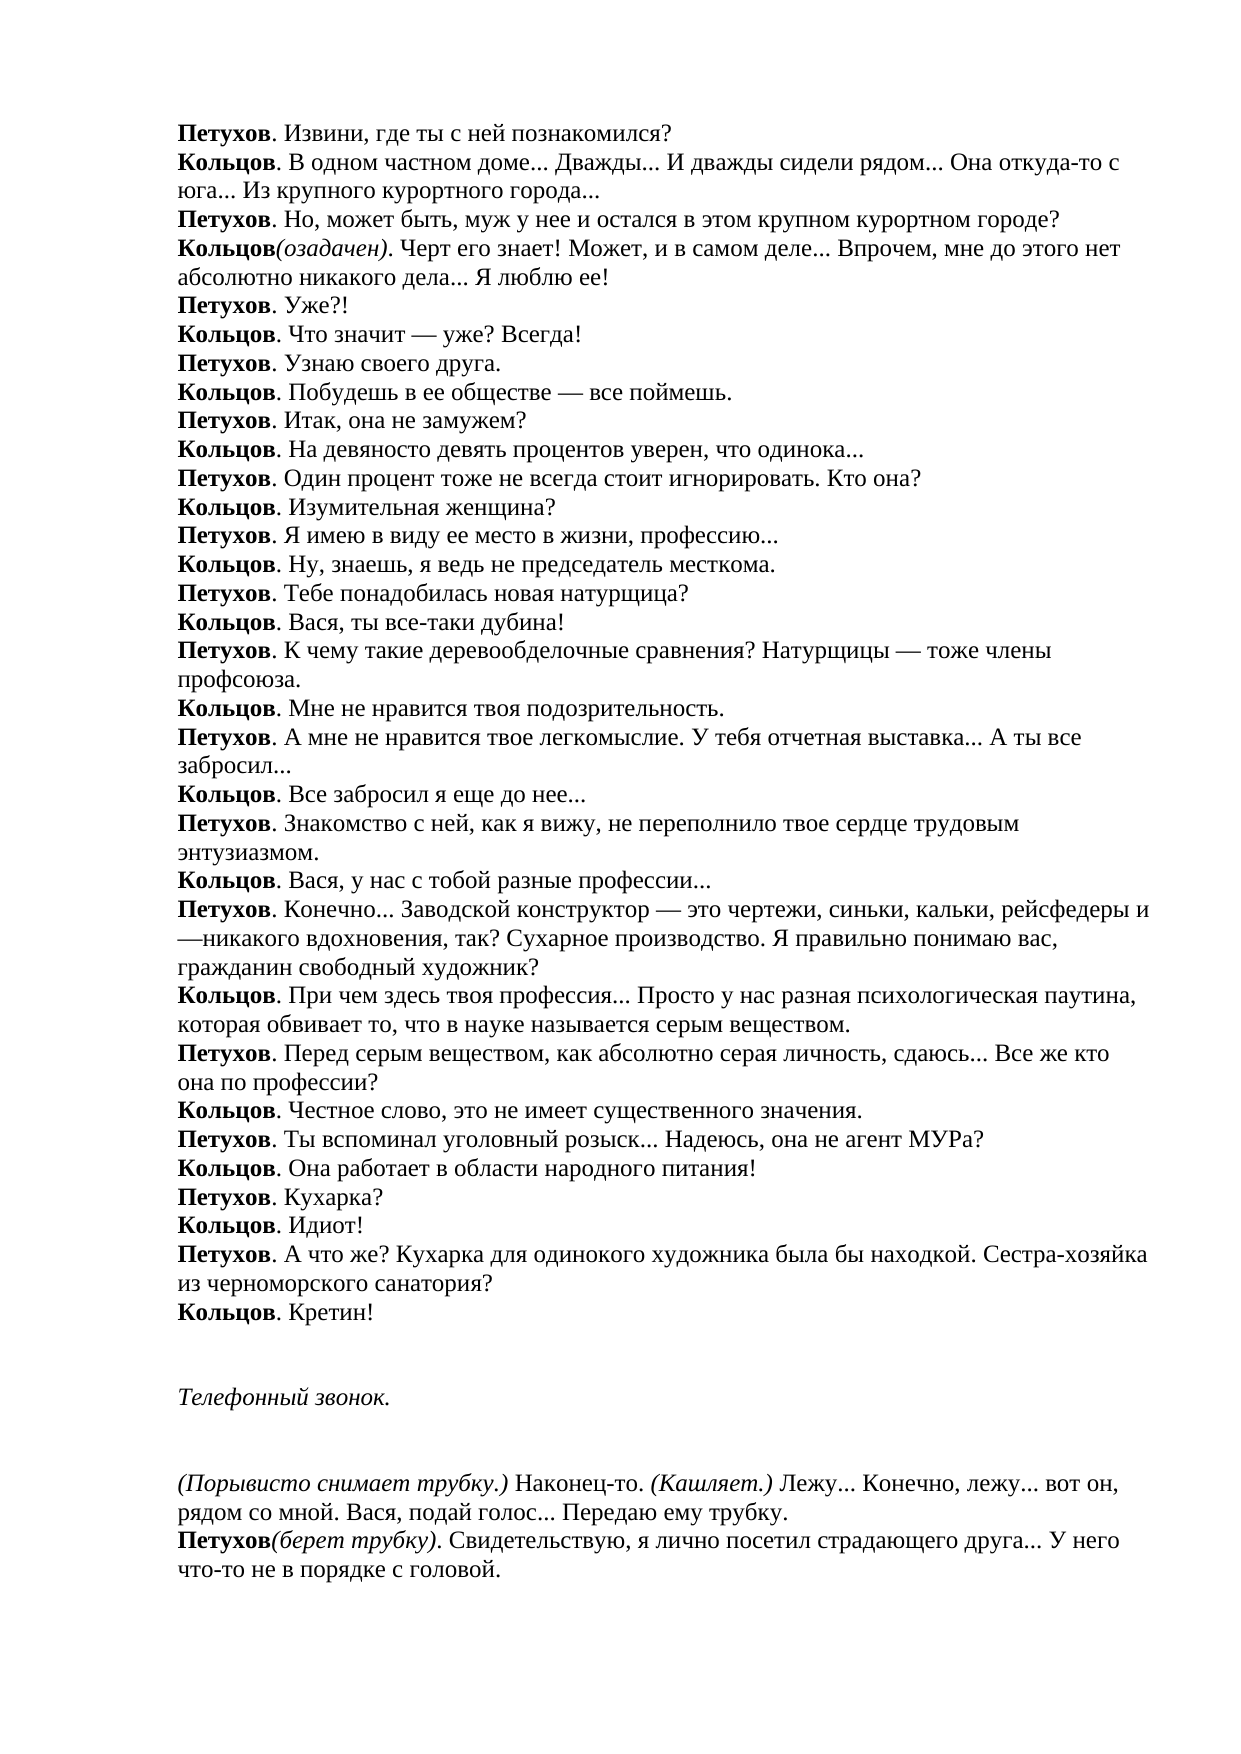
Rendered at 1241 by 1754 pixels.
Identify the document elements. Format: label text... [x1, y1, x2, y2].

text Кольцов. В одном частном доме... Дважды... И дважды сидели рядом... Она откуда-то с юга... Из крупного курортного города... [177, 147, 1152, 204]
text Кольцов. Вася, ты все-таки дубина! [177, 607, 1152, 636]
text Кольцов. Все забросил я еще до нее... [177, 779, 1152, 808]
text Петухов. Знакомство с ней, как я вижу, не переполнило твое сердце трудовым энтузиазмом. [177, 808, 1152, 866]
text Кольцов. Ну, знаешь, я ведь не председатель месткома. [177, 549, 1152, 578]
text Кольцов. Побудешь в ее обществе — все поймешь. [177, 377, 1152, 406]
text Петухов. Кухарка? [177, 1182, 1152, 1211]
text Петухов. Тебе понадобилась новая натурщица? [177, 578, 1152, 607]
text Петухов. Перед серым веществом, как абсолютно серая личность, сдаюсь... Все же кто она по профессии? [177, 1038, 1152, 1096]
text Кольцов. Вася, у нас с тобой разные профессии... [177, 866, 1152, 894]
text Кольцов. Изумительная женщина? [177, 492, 1152, 521]
text Телефонный звонок. [177, 1382, 1152, 1411]
text Петухов. А что же? Кухарка для одинокого художника была бы находкой. Сестра-хозяйка из черноморского санатория? [177, 1239, 1152, 1297]
text Кольцов. При чем здесь твоя профессия... Просто у нас разная психологическая паутина, которая обвивает то, что в науке называется серым веществом. [177, 981, 1152, 1038]
text Петухов(берет трубку). Свидетельствую, я лично посетил страдающего друга... У него что-то не в порядке с головой. [177, 1525, 1152, 1583]
text Кольцов. На девяносто девять процентов уверен, что одинока... [177, 434, 1152, 463]
text Кольцов. Что значит — уже? Всегда! [177, 319, 1152, 348]
text (Порывисто снимает трубку.) Наконец-то. (Кашляет.) Лежу... Конечно, лежу... вот он, рядом со мной. Вася, подай голос... Передаю ему трубку. [177, 1468, 1152, 1525]
text Петухов. Конечно... Заводской конструктор — это чертежи, синьки, кальки, рейсфедеры и —никакого вдохновения, так? Сухарное производство. Я правильно понимаю вас, гражданин свободный художник? [177, 894, 1152, 981]
text Кольцов. Кретин! [177, 1297, 1152, 1326]
text Петухов. Итак, она не замужем? [177, 406, 1152, 434]
text Кольцов. Она работает в области народного питания! [177, 1153, 1152, 1182]
text Петухов. Ты вспоминал уголовный розыск... Надеюсь, она не агент МУРа? [177, 1124, 1152, 1153]
text Кольцов. Идиот! [177, 1211, 1152, 1239]
text Кольцов(озадачен). Черт его знает! Может, и в самом деле... Впрочем, мне до этого нет абсолютно никакого дела... Я люблю ее! [177, 233, 1152, 291]
text Петухов. К чему такие деревообделочные сравнения? Натурщицы — тоже члены профсоюза. [177, 636, 1152, 693]
text Петухов. Но, может быть, муж у нее и остался в этом крупном курортном городе? [177, 204, 1152, 233]
text Петухов. А мне не нравится твое легкомыслие. У тебя отчетная выставка... А ты все забросил... [177, 722, 1152, 779]
text Петухов. Один процент тоже не всегда стоит игнорировать. Кто она? [177, 463, 1152, 492]
text Петухов. Я имею в виду ее место в жизни, профессию... [177, 521, 1152, 549]
text Петухов. Узнаю своего друга. [177, 348, 1152, 377]
text Кольцов. Мне не нравится твоя подозрительность. [177, 693, 1152, 722]
text Петухов. Уже?! [177, 291, 1152, 319]
text Кольцов. Честное слово, это не имеет существенного значения. [177, 1096, 1152, 1124]
text Петухов. Извини, где ты с ней познакомился? [177, 118, 1152, 147]
